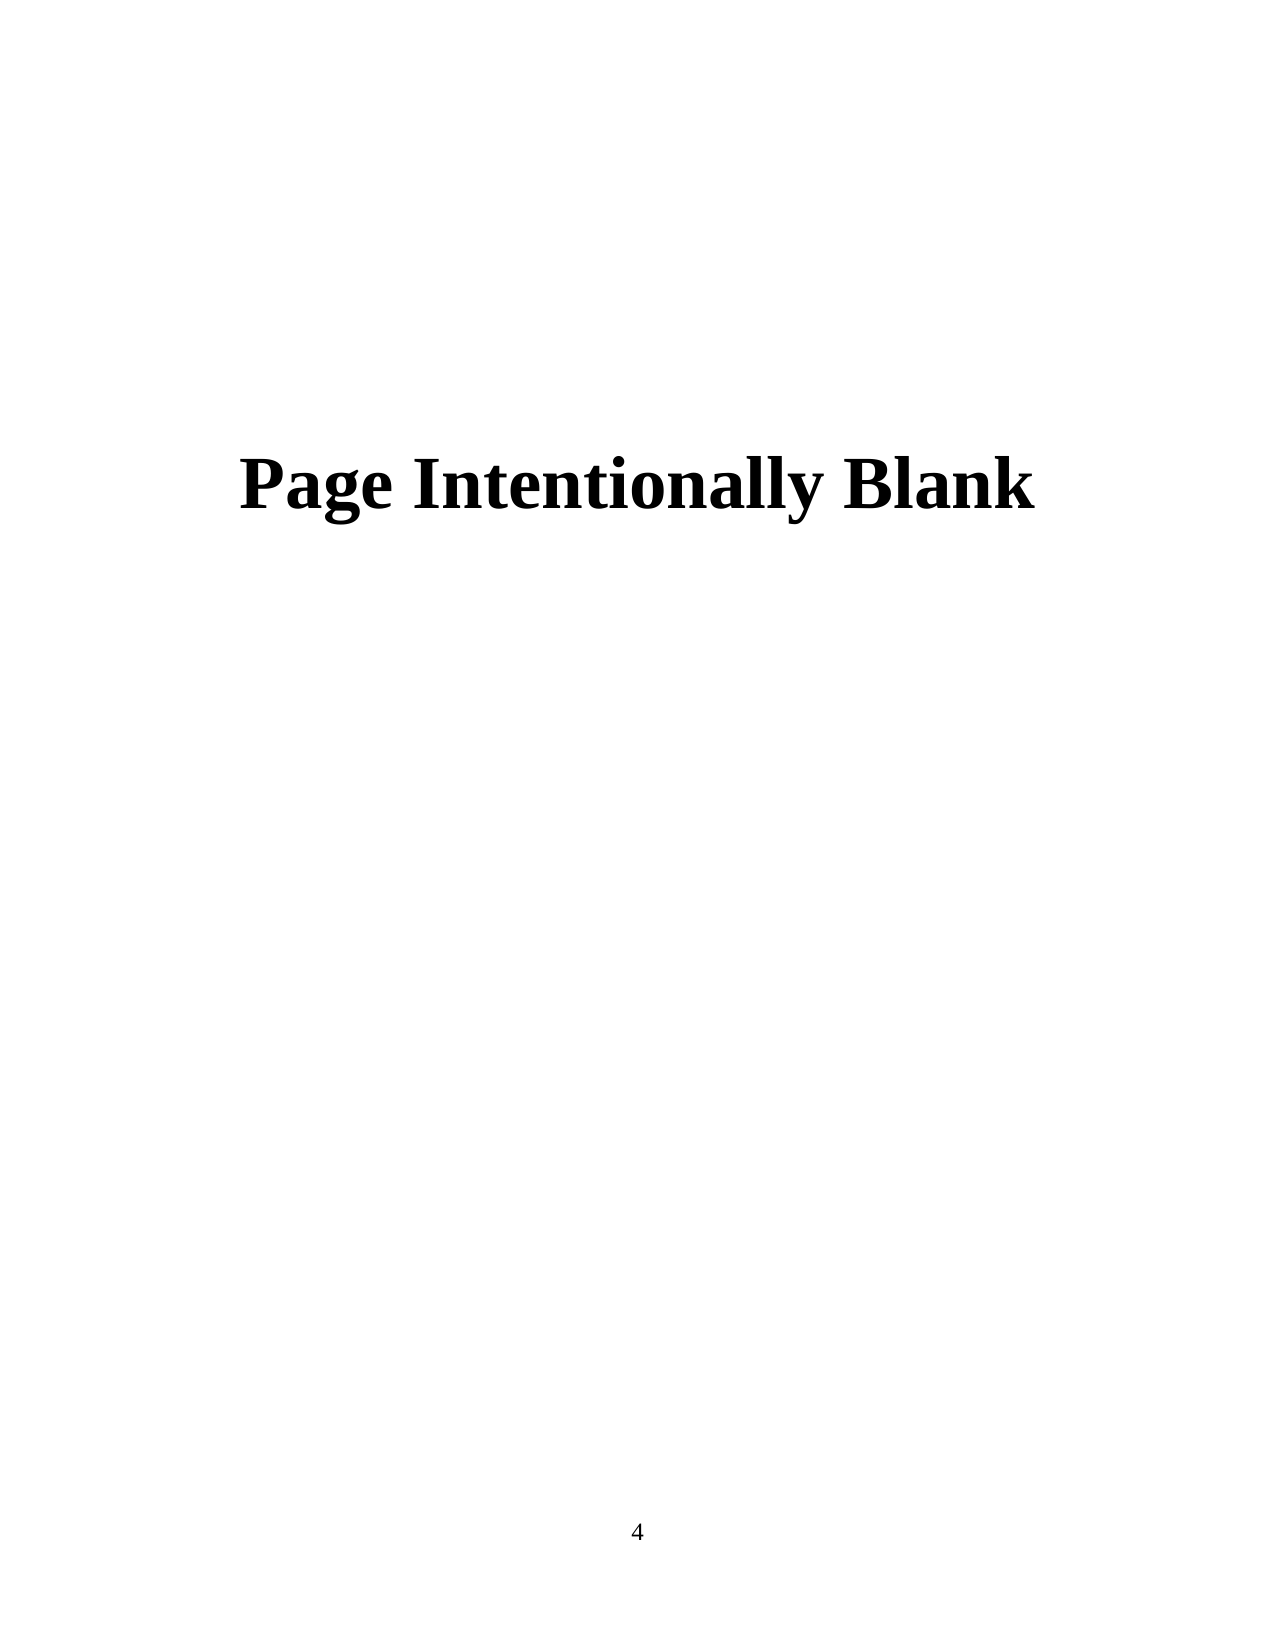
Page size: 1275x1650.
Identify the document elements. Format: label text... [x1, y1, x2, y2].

subtitle Page Intentionally Blank [187, 438, 1087, 524]
